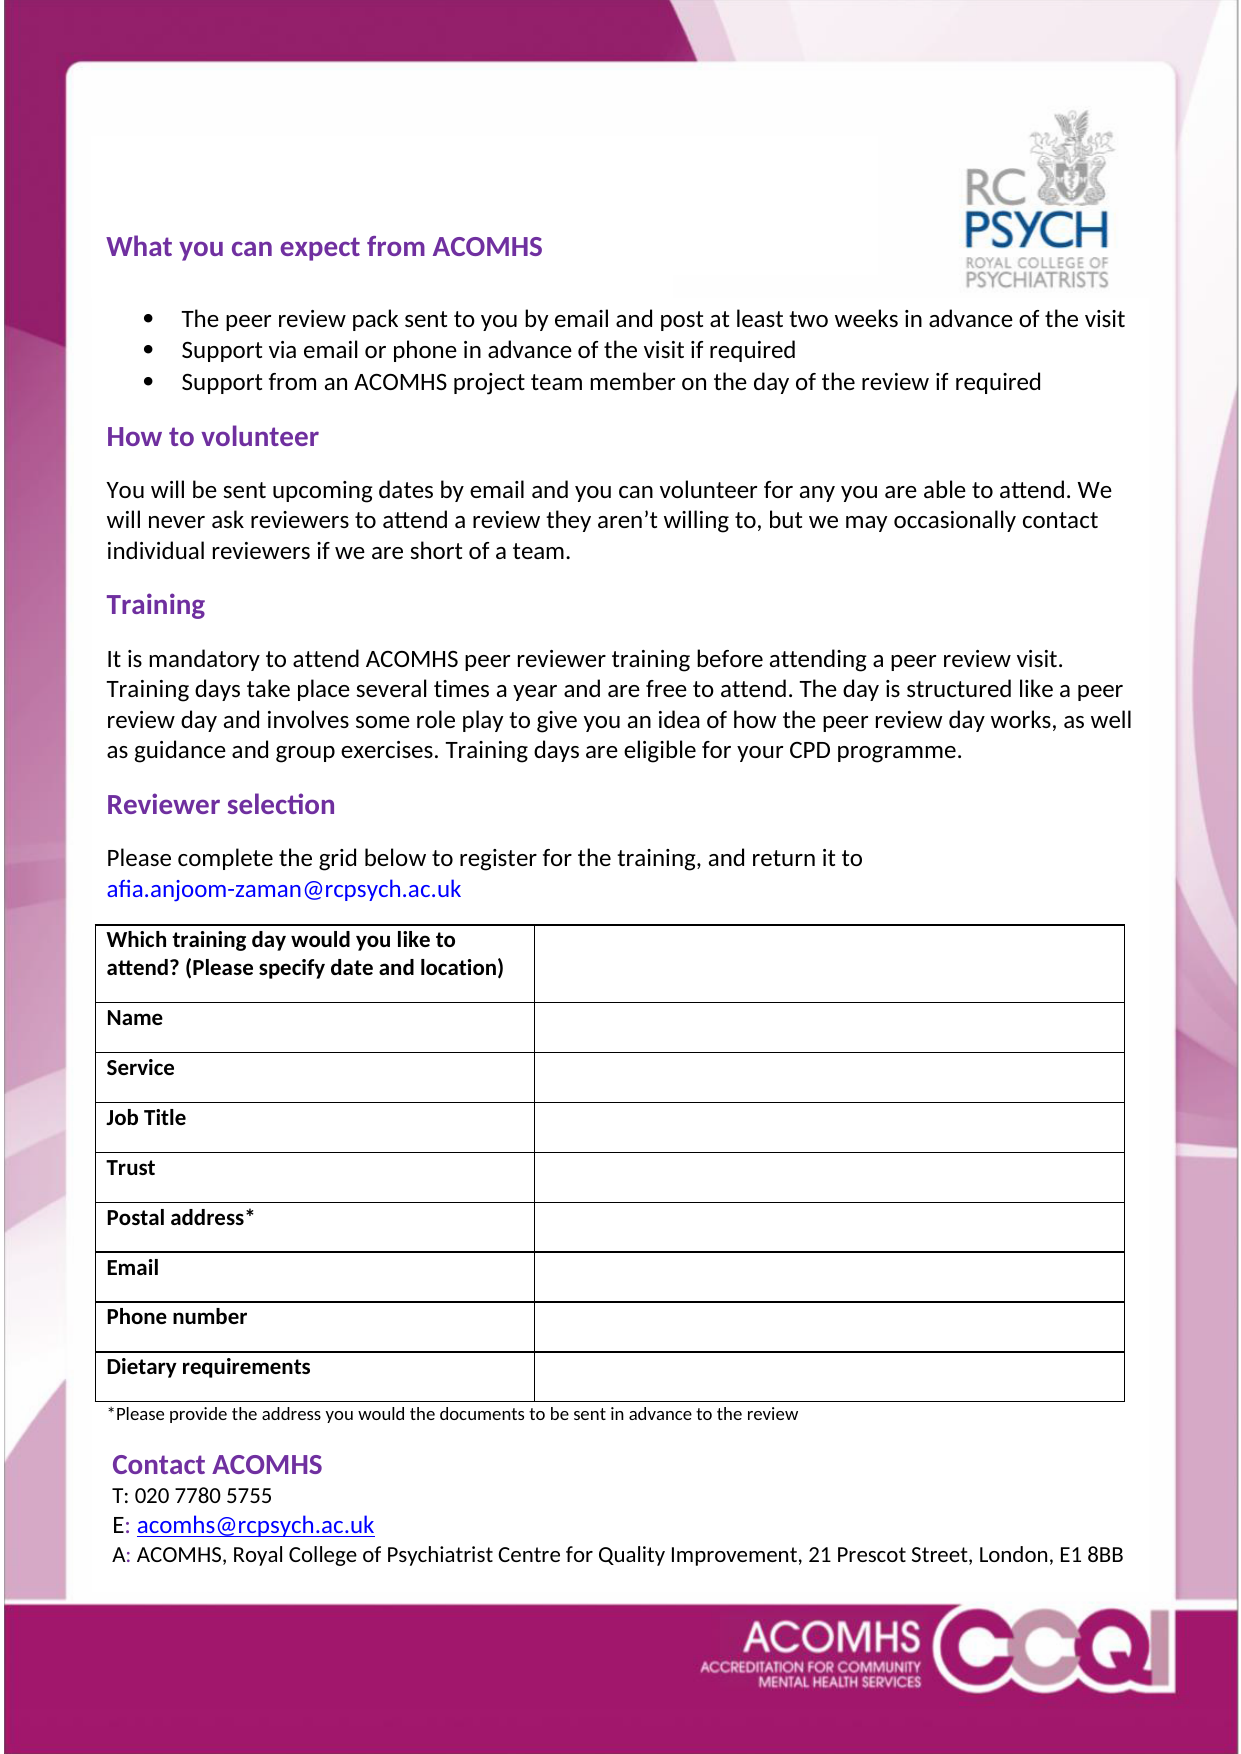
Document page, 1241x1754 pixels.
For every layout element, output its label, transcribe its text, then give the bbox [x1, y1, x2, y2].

text Please complete the grid below to register for the training, and return it to [106, 842, 1144, 873]
table_cell [535, 1353, 1124, 1401]
table_cell [535, 1103, 1124, 1152]
picture [3, 0, 1240, 1754]
table_header Which training day would you like to attend? (Please specify date and location) [96, 926, 534, 1002]
text Training [106, 586, 1144, 622]
table_cell [535, 1053, 1124, 1102]
text Reviewer selection [106, 786, 1144, 822]
text T: 020 7780 5755 [112, 1482, 1144, 1509]
text How to volunteer [106, 418, 1144, 453]
table_cell Dietary requirements [96, 1353, 534, 1401]
table_cell Job Title [96, 1103, 534, 1152]
list Support from an ACOMHS project team member on the day of the review if required [144, 365, 1144, 397]
table_cell [535, 1003, 1124, 1052]
text *Please provide the address you would the documents to be sent in advance to the review [106, 1402, 1144, 1425]
text afia.anjoom-zaman@rcpsych.ac.uk [106, 873, 1144, 903]
table_cell [535, 1203, 1124, 1251]
text It is mandatory to attend ACOMHS peer reviewer training before attending a peer review visit. Training days take place several times a year and are free to attend. The day is structured like a peer review day and involves some role play to give you an idea of how the peer review day works, as well as guidance and group exercises. Training days are eligible for your CPD programme. [106, 643, 1133, 765]
table_header [535, 926, 1124, 1002]
text You will be sent upcoming dates by email and you can volunteer for any you are able to attend. We will never ask reviewers to attend a review they aren’t willing to, but we may occasionally contact individual reviewers if we are short of a team. [106, 474, 1113, 566]
list Support via email or phone in advance of the visit if required [144, 334, 1144, 365]
text E: acomhs@rcpsych.ac.uk [112, 1509, 1144, 1540]
table_cell [535, 1153, 1124, 1202]
list The peer review pack sent to you by email and post at least two weeks in advance of the visit [144, 304, 1144, 334]
table_cell Email [96, 1253, 534, 1301]
text A: ACOMHS, Royal College of Psychiatrist Centre for Quality Improvement, 21 Prescot Street, London, E1 8BB [112, 1540, 1144, 1568]
table_cell [535, 1253, 1124, 1301]
table_cell Trust [96, 1153, 534, 1202]
table_cell Service [96, 1053, 534, 1102]
table_cell Postal address* [96, 1203, 534, 1251]
table_cell [535, 1303, 1124, 1351]
table_cell Name [96, 1003, 534, 1052]
text Contact ACOMHS [112, 1446, 1144, 1482]
table_cell Phone number [96, 1303, 534, 1351]
